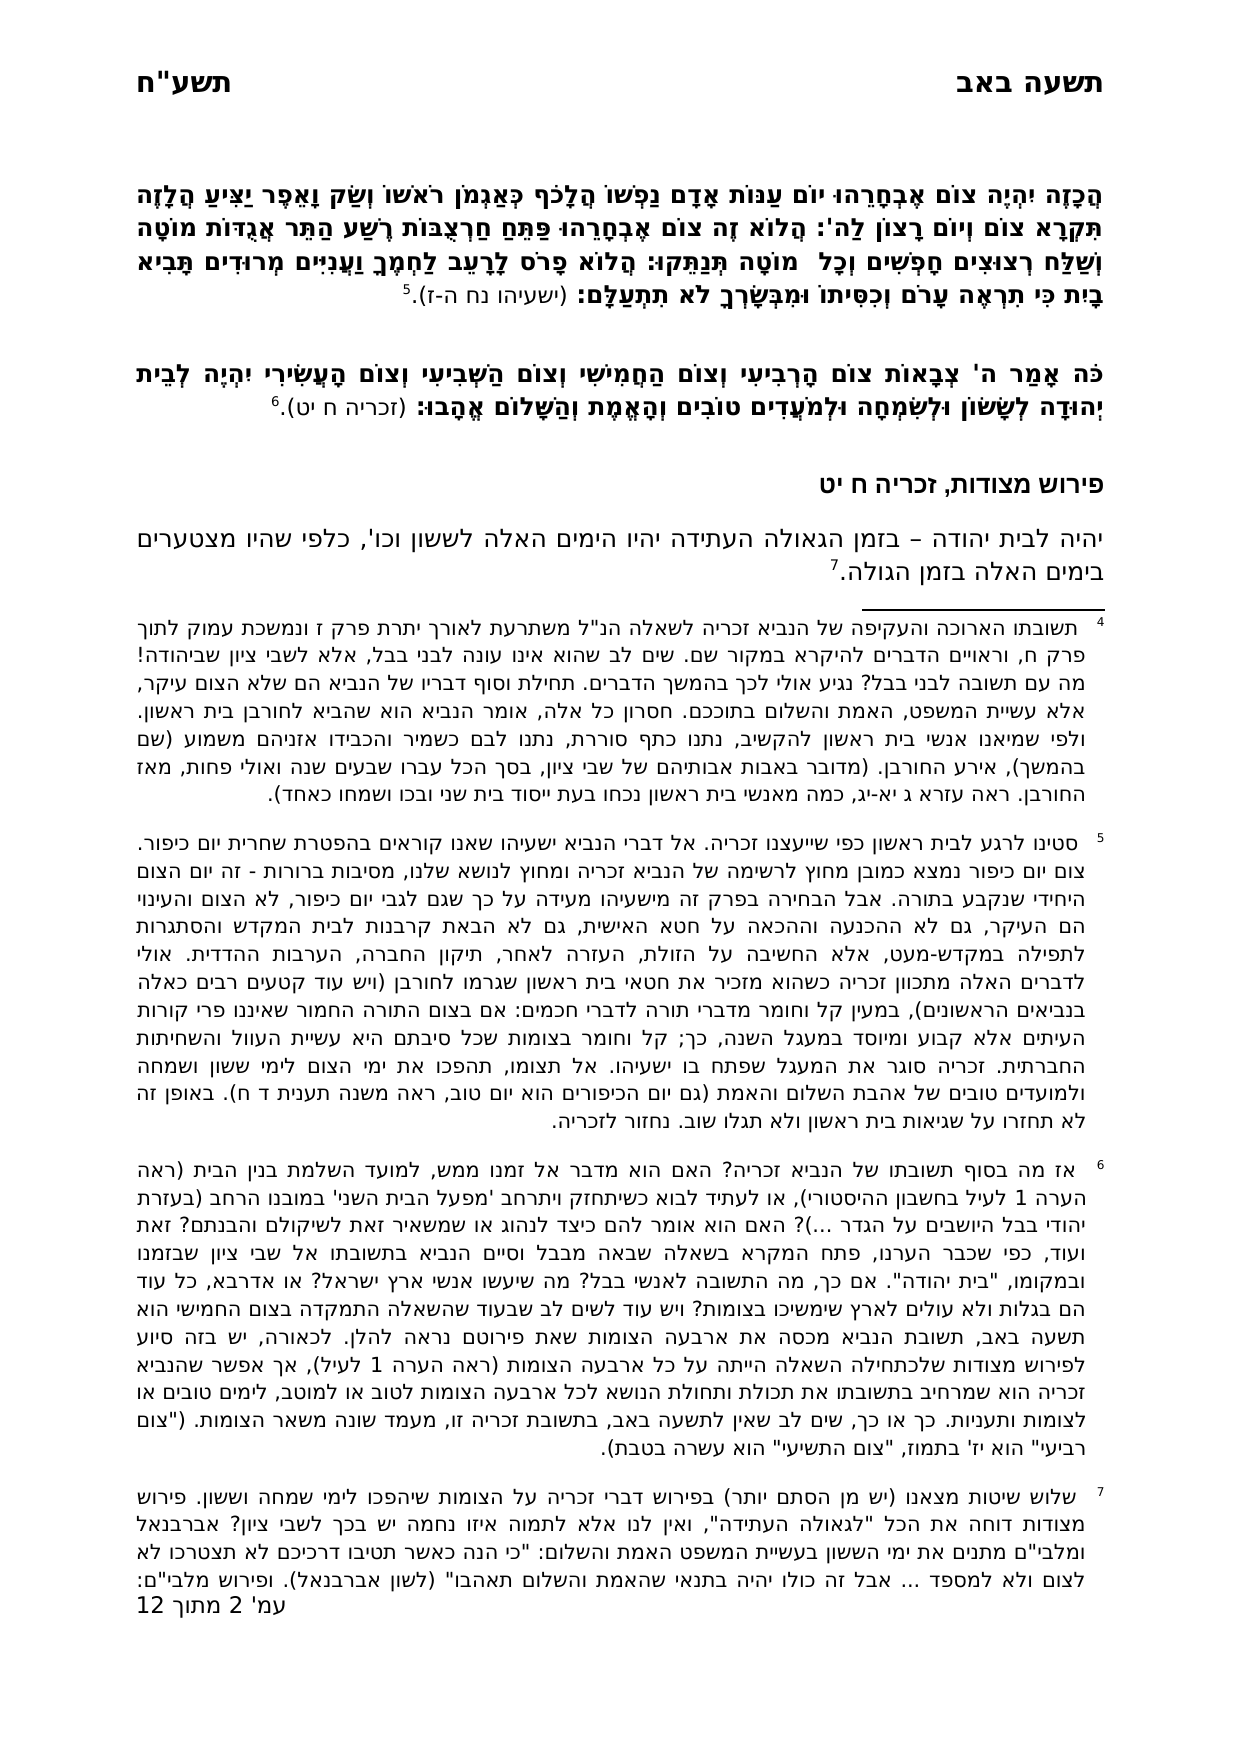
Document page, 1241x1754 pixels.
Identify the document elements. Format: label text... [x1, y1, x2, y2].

text פירוש מצודות, זכריה ח יט [136, 467, 1104, 499]
text כֹּה אָמַר ה' צְבָאוֹת צוֹם הָרְבִיעִי וְצוֹם הַחֲמִישִׁי וְצוֹם הַשְּׁבִיעִי וְצוֹם הָעֲשִׂירִי יִהְיֶה לְבֵית יְהוּדָה לְשָׂשׂוֹן וּלְשִׂמְחָה וּלְמֹעֲדִים טוֹבִים וְהָאֱמֶת וְהַשָּׁלוֹם אֱהָבוּ: (זכריה ח יט). [136, 355, 1104, 422]
text יהיה לבית יהודה – בזמן הגאולה העתידה יהיו הימים האלה לששון וכו', כלפי שהיו מצטערים בימים האלה בזמן הגולה. [136, 519, 1104, 586]
text הֲכָזֶה יִהְיֶה צוֹם אֶבְחָרֵהוּ יוֹם עַנּוֹת אָדָם נַפְשׁוֹ הֲלָכֹף כְּאַגְמֹן רֹאשׁוֹ וְשַׂק וָאֵפֶר יַצִּיעַ הֲלָזֶה תִּקְרָא צוֹם וְיוֹם רָצוֹן לַה': הֲלוֹא זֶה צוֹם אֶבְחָרֵהוּ פַּתֵּחַ חַרְצֻבּוֹת רֶשַׁע הַתֵּר אֲגֻדּוֹת מוֹטָה וְשַׁלַּח רְצוּצִים חָפְשִׁים וְכָל מוֹטָה תְּנַתֵּקוּ: הֲלוֹא פָרֹס לָרָעֵב לַחְמֶךָ וַעֲנִיִּים מְרוּדִים תָּבִיא בָיִת כִּי תִרְאֶה עָרֹם וְכִסִּיתוֹ וּמִבְּשָׂרְךָ לֹא תִתְעַלָּם: (ישעיהו נח ה-ז). [136, 176, 1104, 309]
